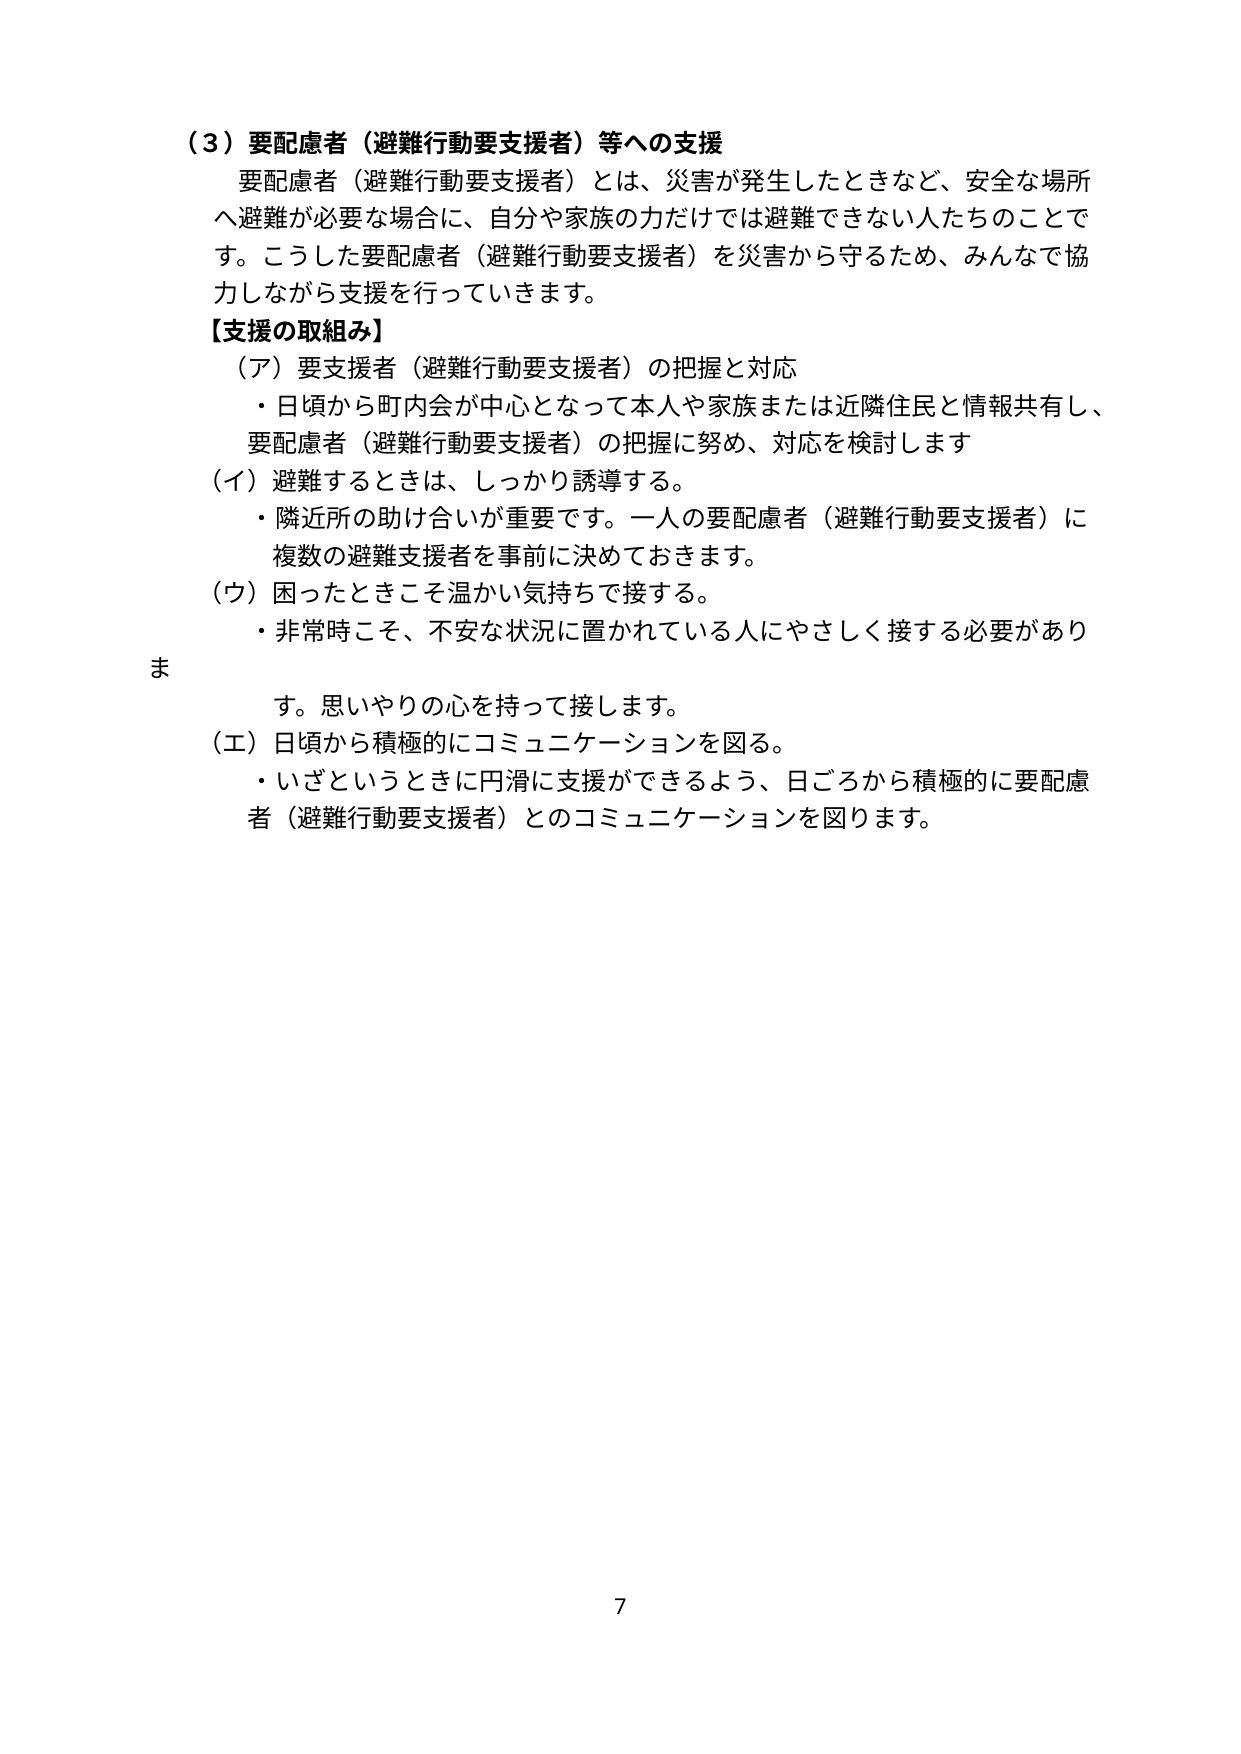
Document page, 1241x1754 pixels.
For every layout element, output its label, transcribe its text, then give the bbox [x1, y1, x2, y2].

text ・隣近所の助け合いが重要です。一人の要配慮者（避難行動要支援者）に複数の避難支援者を事前に決めておきます。 [148, 498, 1092, 573]
text （エ）日頃から積極的にコミュニケーションを図る。 [148, 723, 1092, 761]
text （イ）避難するときは、しっかり誘導する。 [148, 461, 1092, 498]
text （ア）要支援者（避難行動要支援者）の把握と対応 [148, 348, 1092, 386]
text ・いざというときに円滑に支援ができるよう、日ごろから積極的に要配慮者（避難行動要支援者）とのコミュニケーションを図ります。 [148, 761, 1092, 836]
text （ウ）困ったときこそ温かい気持ちで接する。 [148, 573, 1092, 611]
text ・日頃から町内会が中心となって本人や家族または近隣住民と情報共有し、要配慮者（避難行動要支援者）の把握に努め、対応を検討します [148, 386, 1092, 461]
text ・非常時こそ、不安な状況に置かれている人にやさしく接する必要がありま [148, 611, 1092, 686]
text す。思いやりの心を持って接します。 [148, 686, 1092, 723]
text （３）要配慮者（避難行動要支援者）等への支援 [148, 123, 1092, 161]
text 要配慮者（避難行動要支援者）とは、災害が発生したときなど、安全な場所へ避難が必要な場合に、自分や家族の力だけでは避難できない人たちのことです。こうした要配慮者（避難行動要支援者）を災害から守るため、みんなで協力しながら支援を行っていきます。 [213, 161, 1092, 311]
text 【支援の取組み】 [148, 311, 1092, 348]
